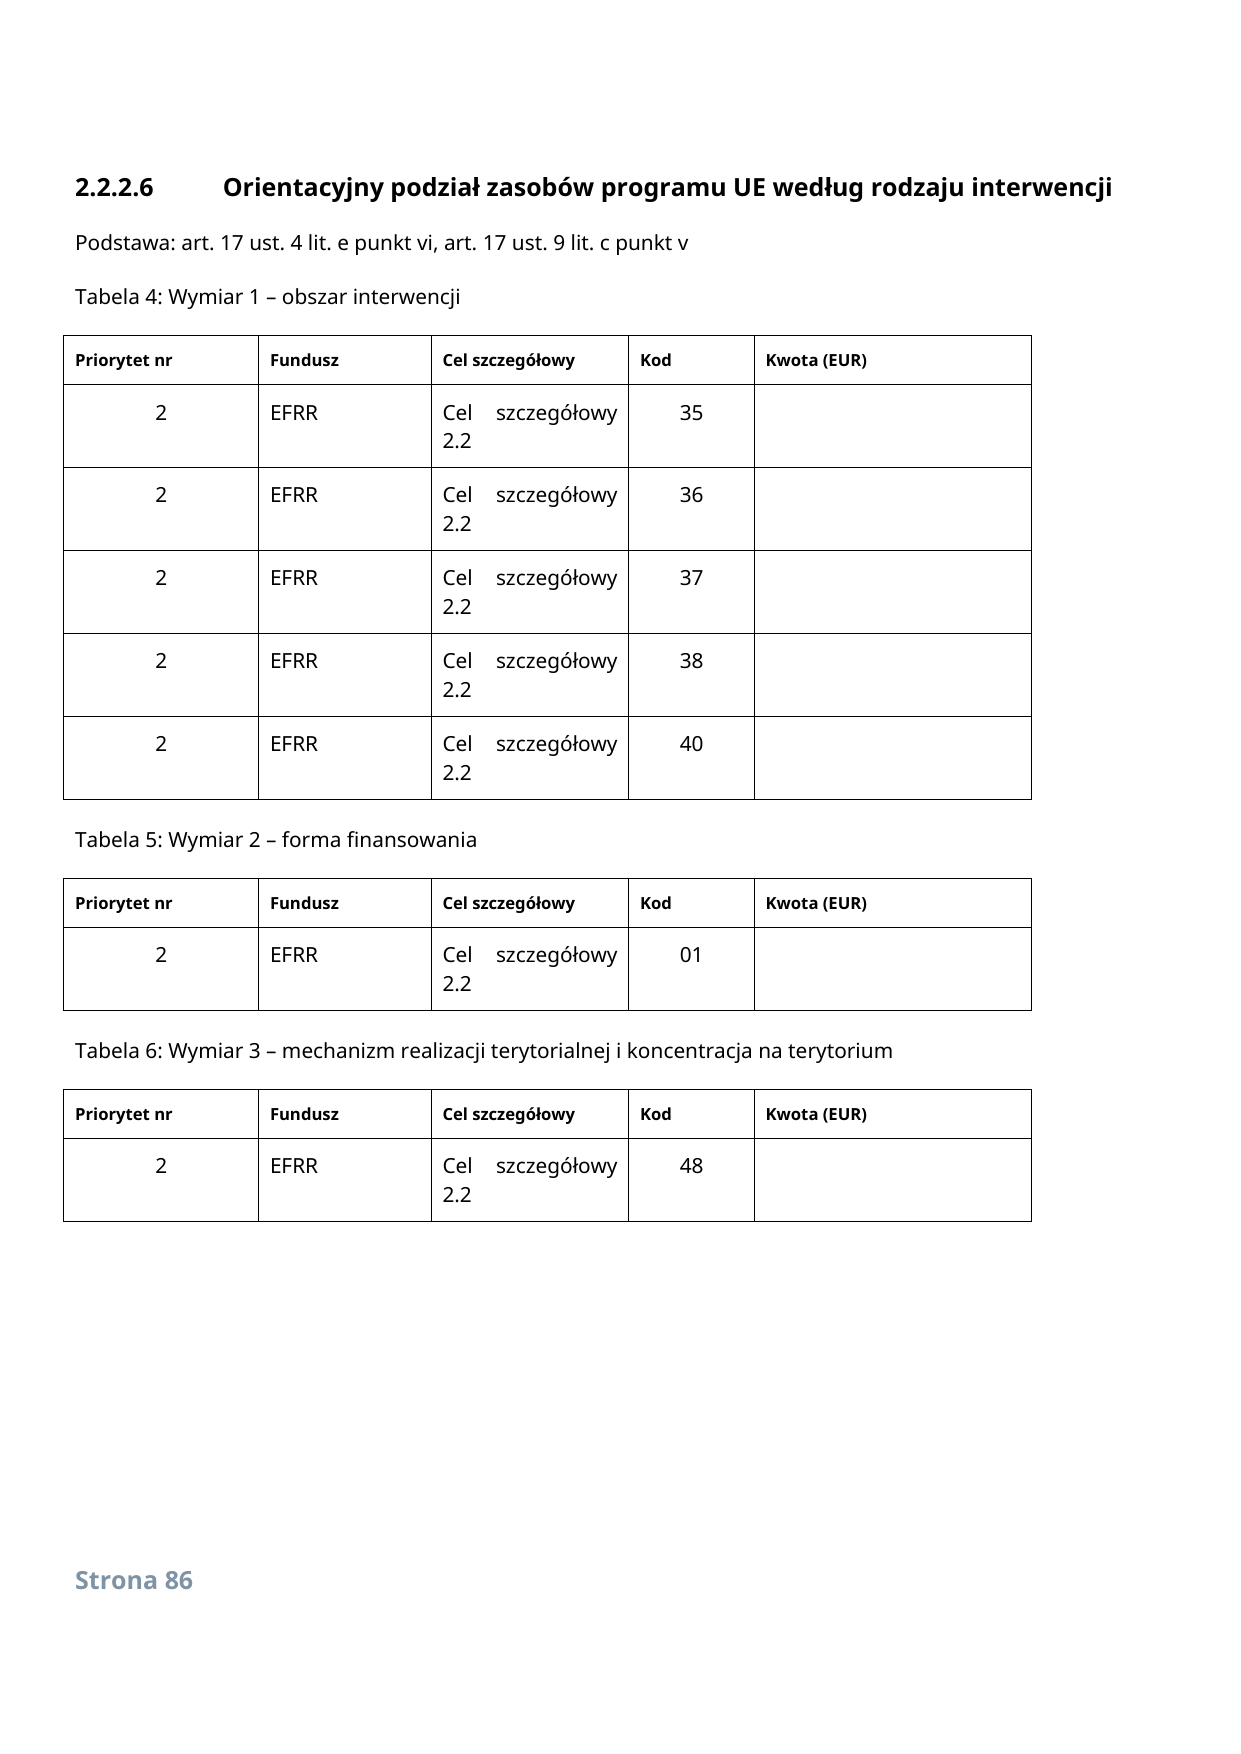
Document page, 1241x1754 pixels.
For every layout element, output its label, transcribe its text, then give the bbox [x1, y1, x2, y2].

table_header Priorytet nr [64, 879, 258, 927]
table_header Kod [629, 1090, 754, 1138]
table_cell EFRR [259, 468, 431, 550]
table_header Kod [629, 879, 754, 927]
table_cell Cel szczegółowy 2.2 [432, 1139, 628, 1221]
table_header Fundusz [259, 879, 431, 927]
text Tabela 6: Wymiar 3 – mechanizm realizacji terytorialnej i koncentracja na terytorium [75, 1036, 1130, 1064]
table_header Cel szczegółowy [432, 1090, 628, 1138]
table_cell 37 [629, 551, 754, 633]
table_cell Cel szczegółowy 2.2 [432, 385, 628, 467]
table_cell Cel szczegółowy 2.2 [432, 468, 628, 550]
table_cell 2 [64, 928, 258, 1010]
table_cell 2 [64, 551, 258, 633]
table_header Kwota (EUR) [755, 879, 1031, 927]
table_header Fundusz [259, 1090, 431, 1138]
table_cell EFRR [259, 1139, 431, 1221]
table_cell Cel szczegółowy 2.2 [432, 928, 628, 1010]
table_cell [755, 385, 1031, 467]
table_cell [755, 551, 1031, 633]
table_cell EFRR [259, 717, 431, 799]
table_cell 2 [64, 468, 258, 550]
table_cell [755, 1139, 1031, 1221]
table_cell [755, 634, 1031, 716]
table_cell 38 [629, 634, 754, 716]
table_cell 2 [64, 385, 258, 467]
table_header Fundusz [259, 336, 431, 384]
table_cell 36 [629, 468, 754, 550]
table_cell EFRR [259, 551, 431, 633]
table_header Priorytet nr [64, 336, 258, 384]
table_cell 40 [629, 717, 754, 799]
table_cell Cel szczegółowy 2.2 [432, 551, 628, 633]
table_cell [755, 717, 1031, 799]
table_header Kod [629, 336, 754, 384]
table_header Cel szczegółowy [432, 336, 628, 384]
table_cell 48 [629, 1139, 754, 1221]
table_cell 2 [64, 717, 258, 799]
table_cell 2 [64, 634, 258, 716]
table_cell Cel szczegółowy 2.2 [432, 717, 628, 799]
table_cell 2 [64, 1139, 258, 1221]
table_header Kwota (EUR) [755, 1090, 1031, 1138]
table_header Kwota (EUR) [755, 336, 1031, 384]
text Podstawa: art. 17 ust. 4 lit. e punkt vi, art. 17 ust. 9 lit. c punkt v [75, 228, 1130, 257]
table_cell Cel szczegółowy 2.2 [432, 634, 628, 716]
text 2.2.2.6 Orientacyjny podział zasobów programu UE według rodzaju interwencji [75, 169, 1130, 203]
table_cell EFRR [259, 928, 431, 1010]
table_cell [755, 928, 1031, 1010]
table_header Priorytet nr [64, 1090, 258, 1138]
table_cell EFRR [259, 385, 431, 467]
table_cell EFRR [259, 634, 431, 716]
table_cell 01 [629, 928, 754, 1010]
text Tabela 5: Wymiar 2 – forma finansowania [75, 825, 1130, 853]
table_cell 35 [629, 385, 754, 467]
text Tabela 4: Wymiar 1 – obszar interwencji [75, 282, 1130, 310]
table_cell [755, 468, 1031, 550]
table_header Cel szczegółowy [432, 879, 628, 927]
